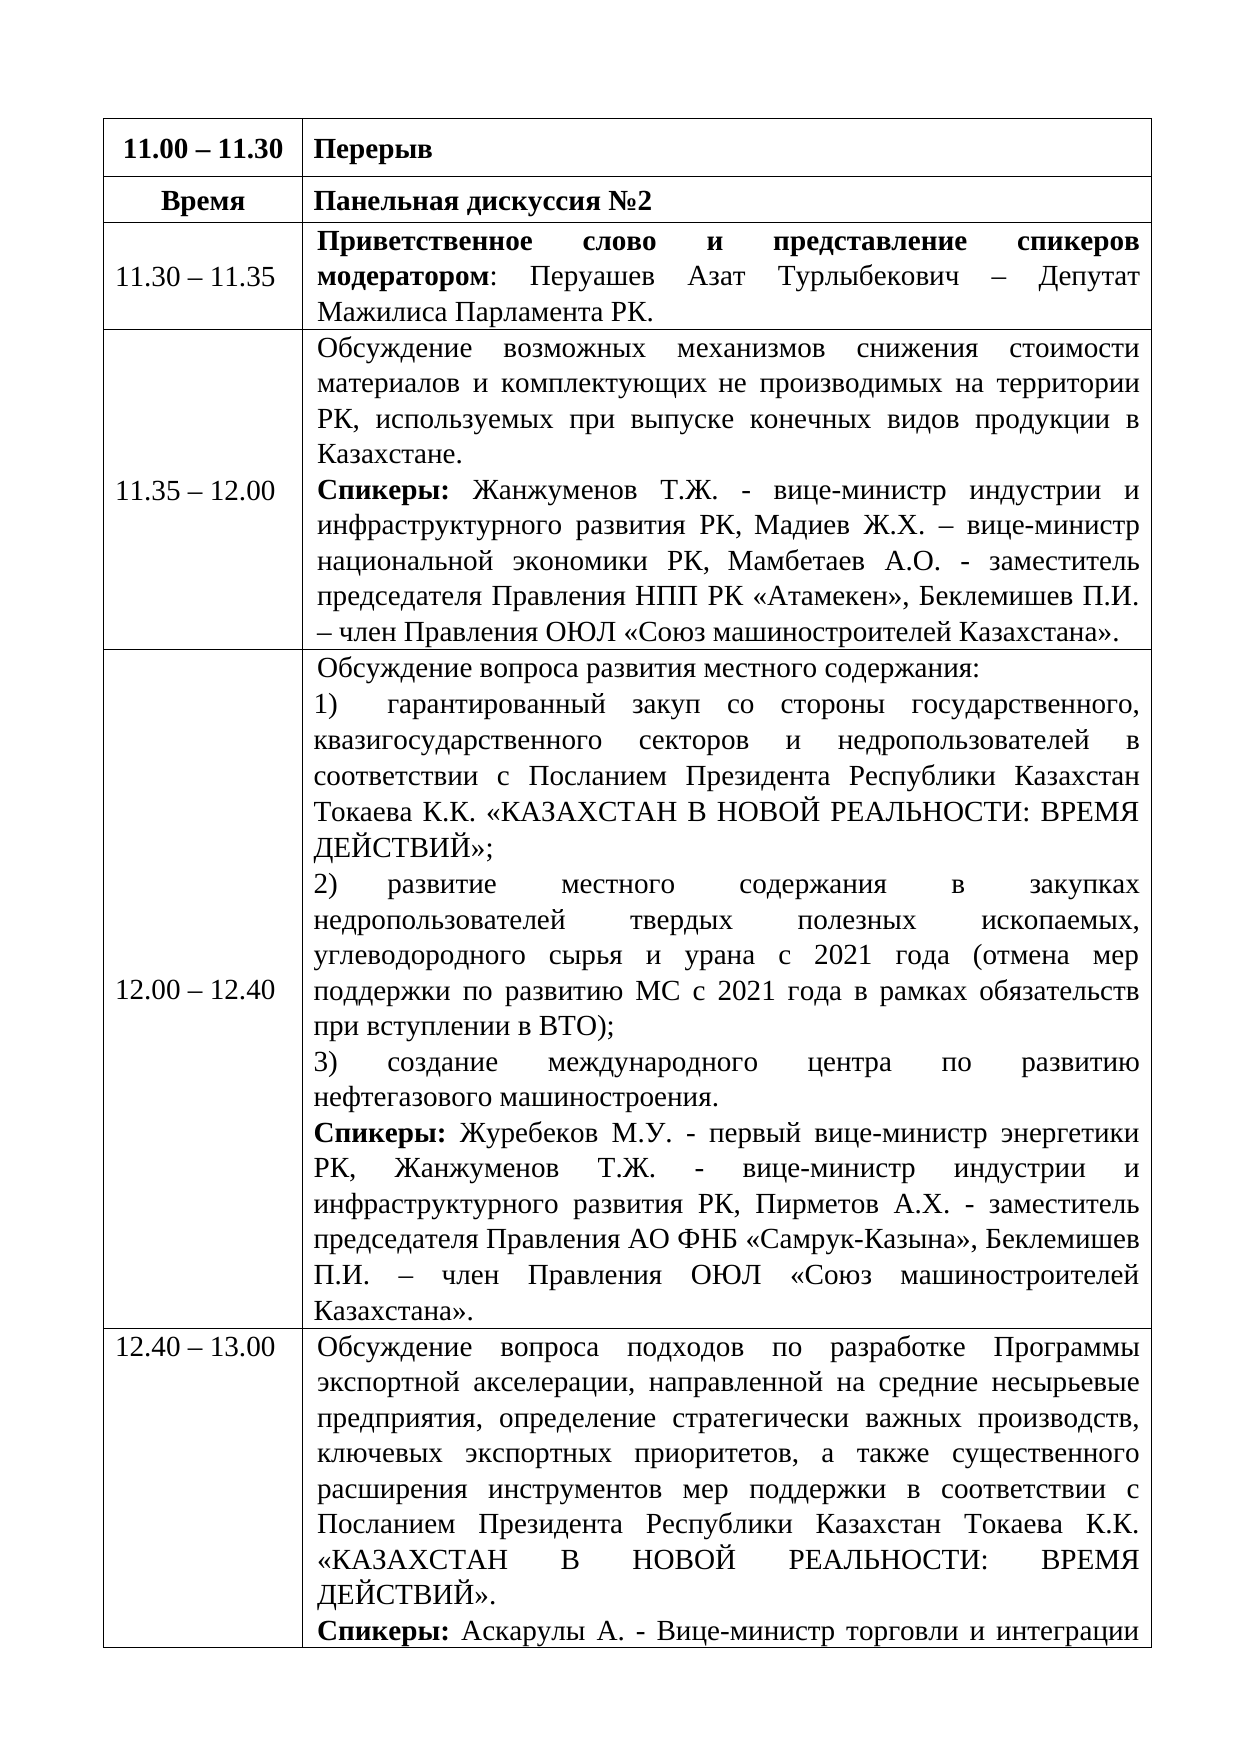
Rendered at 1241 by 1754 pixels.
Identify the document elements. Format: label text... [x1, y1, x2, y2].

table_cell Панельная дискуссия №2 [303, 177, 1151, 222]
table_cell Обсуждение возможных механизмов снижения стоимости материалов и комплектующих не производимых на территории РК, используемых при выпуске конечных видов продукции в Казахстане. Спикеры: Жанжуменов Т.Ж. - вице-министр индустрии и инфраструктурного развития РК, Мадиев Ж.Х. – вице-министр национальной экономики РК, Мамбетаев А.О. - заместитель председателя Правления НПП РК «Атамекен», Беклемишев П.И. – член Правления ОЮЛ «Союз машиностроителей Казахстана». [303, 330, 1151, 649]
table_cell 12.40 – 13.00 [104, 1329, 302, 1647]
table_cell 11.35 – 12.00 [104, 330, 302, 649]
table_cell Обсуждение вопроса развития местного содержания: гарантированный закуп со стороны государственного, квазигосударственного секторов и недропользователей в соответствии с Посланием Президента Республики Казахстан Токаева К.К. «КАЗАХСТАН В НОВОЙ РЕАЛЬНОСТИ: ВРЕМЯ ДЕЙСТВИЙ»; развитие местного содержания в закупках недропользователей твердых полезных ископаемых, углеводородного сырья и урана с 2021 года (отмена мер поддержки по развитию МС с 2021 года в рамках обязательств при вступлении в ВТО); создание международного центра по развитию нефтегазового машиностроения. Спикеры: Журебеков М.У. - первый вице-министр энергетики РК, Жанжуменов Т.Ж. - вице-министр индустрии и инфраструктурного развития РК, Пирметов А.Х. - заместитель председателя Правления АО ФНБ «Самрук-Казына», Беклемишев П.И. – член Правления ОЮЛ «Союз машиностроителей Казахстана». [303, 650, 1151, 1328]
table_cell 11.00 – 11.30 [104, 119, 302, 176]
table_cell Перерыв [303, 119, 1151, 176]
table_cell 11.30 – 11.35 [104, 223, 302, 329]
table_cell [303, 1329, 1151, 1647]
table_cell Приветственное слово и представление спикеров модератором: Перуашев Азат Турлыбекович – Депутат Мажилиса Парламента РК. [303, 223, 1151, 329]
table_cell 12.00 – 12.40 [104, 650, 302, 1328]
table_cell Время [104, 177, 302, 222]
